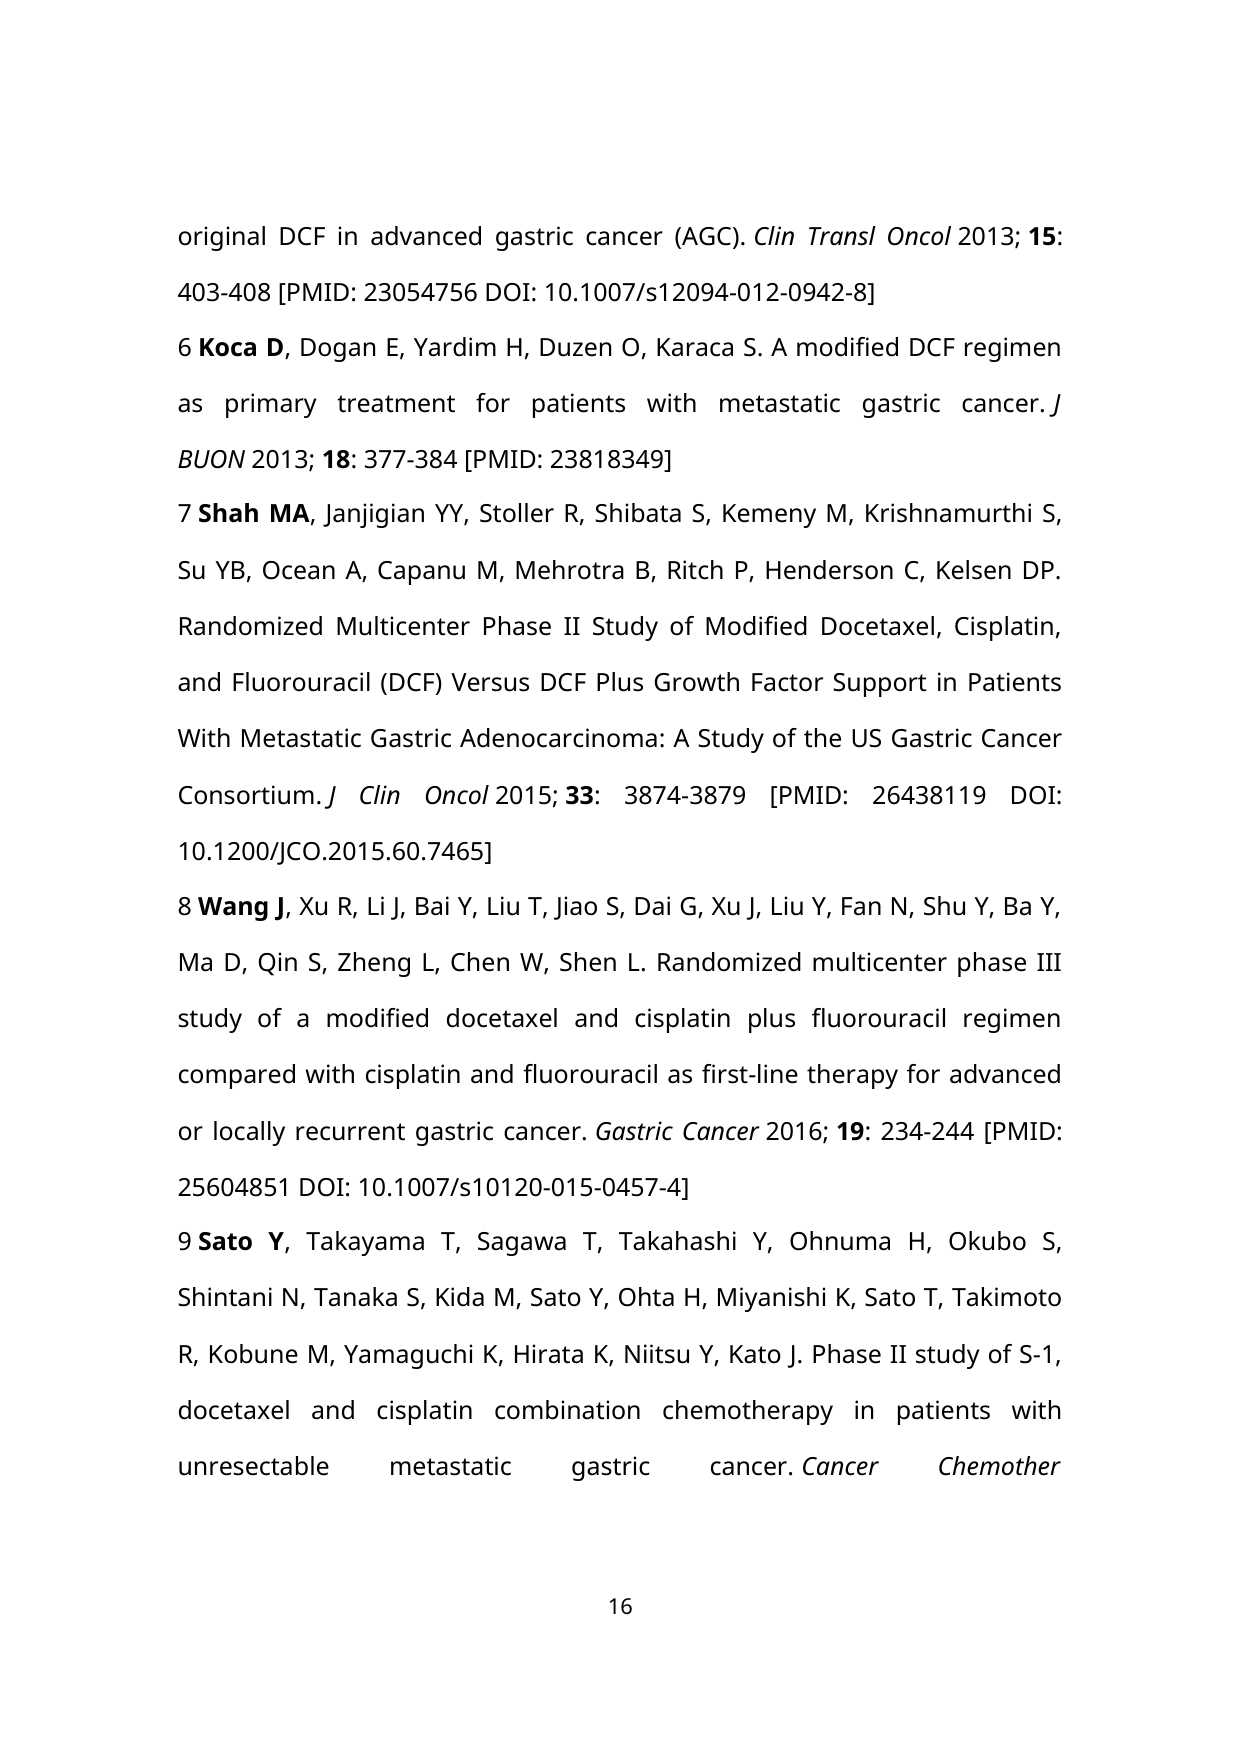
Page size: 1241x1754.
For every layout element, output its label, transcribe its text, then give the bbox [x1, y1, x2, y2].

text 8 Wang J, Xu R, Li J, Bai Y, Liu T, Jiao S, Dai G, Xu J, Liu Y, Fan N, Shu Y, Ba Y, Ma D, Qin S, Zheng L, Chen W, Shen L. Randomized multicenter phase III study of a modified docetaxel and cisplatin plus fluorouracil regimen compared with cisplatin and fluorouracil as first-line therapy for advanced or locally recurrent gastric cancer. Gastric Cancer 2016; 19: 234-244 [PMID: 25604851 DOI: 10.1007/s10120-015-0457-4] [177, 886, 1063, 1205]
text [177, 217, 1063, 311]
text 6 Koca D, Dogan E, Yardim H, Duzen O, Karaca S. A modified DCF regimen as primary treatment for patients with metastatic gastric cancer. J BUON 2013; 18: 377-384 [PMID: 23818349] [177, 327, 1063, 477]
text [177, 1222, 1063, 1485]
text 7 Shah MA, Janjigian YY, Stoller R, Shibata S, Kemeny M, Krishnamurthi S, Su YB, Ocean A, Capanu M, Mehrotra B, Ritch P, Henderson C, Kelsen DP. Randomized Multicenter Phase II Study of Modified Docetaxel, Cisplatin, and Fluorouracil (DCF) Versus DCF Plus Growth Factor Support in Patients With Metastatic Gastric Adenocarcinoma: A Study of the US Gastric Cancer Consortium. J Clin Oncol 2015; 33: 3874-3879 [PMID: 26438119 DOI: 10.1200/JCO.2015.60.7465] [177, 494, 1063, 869]
